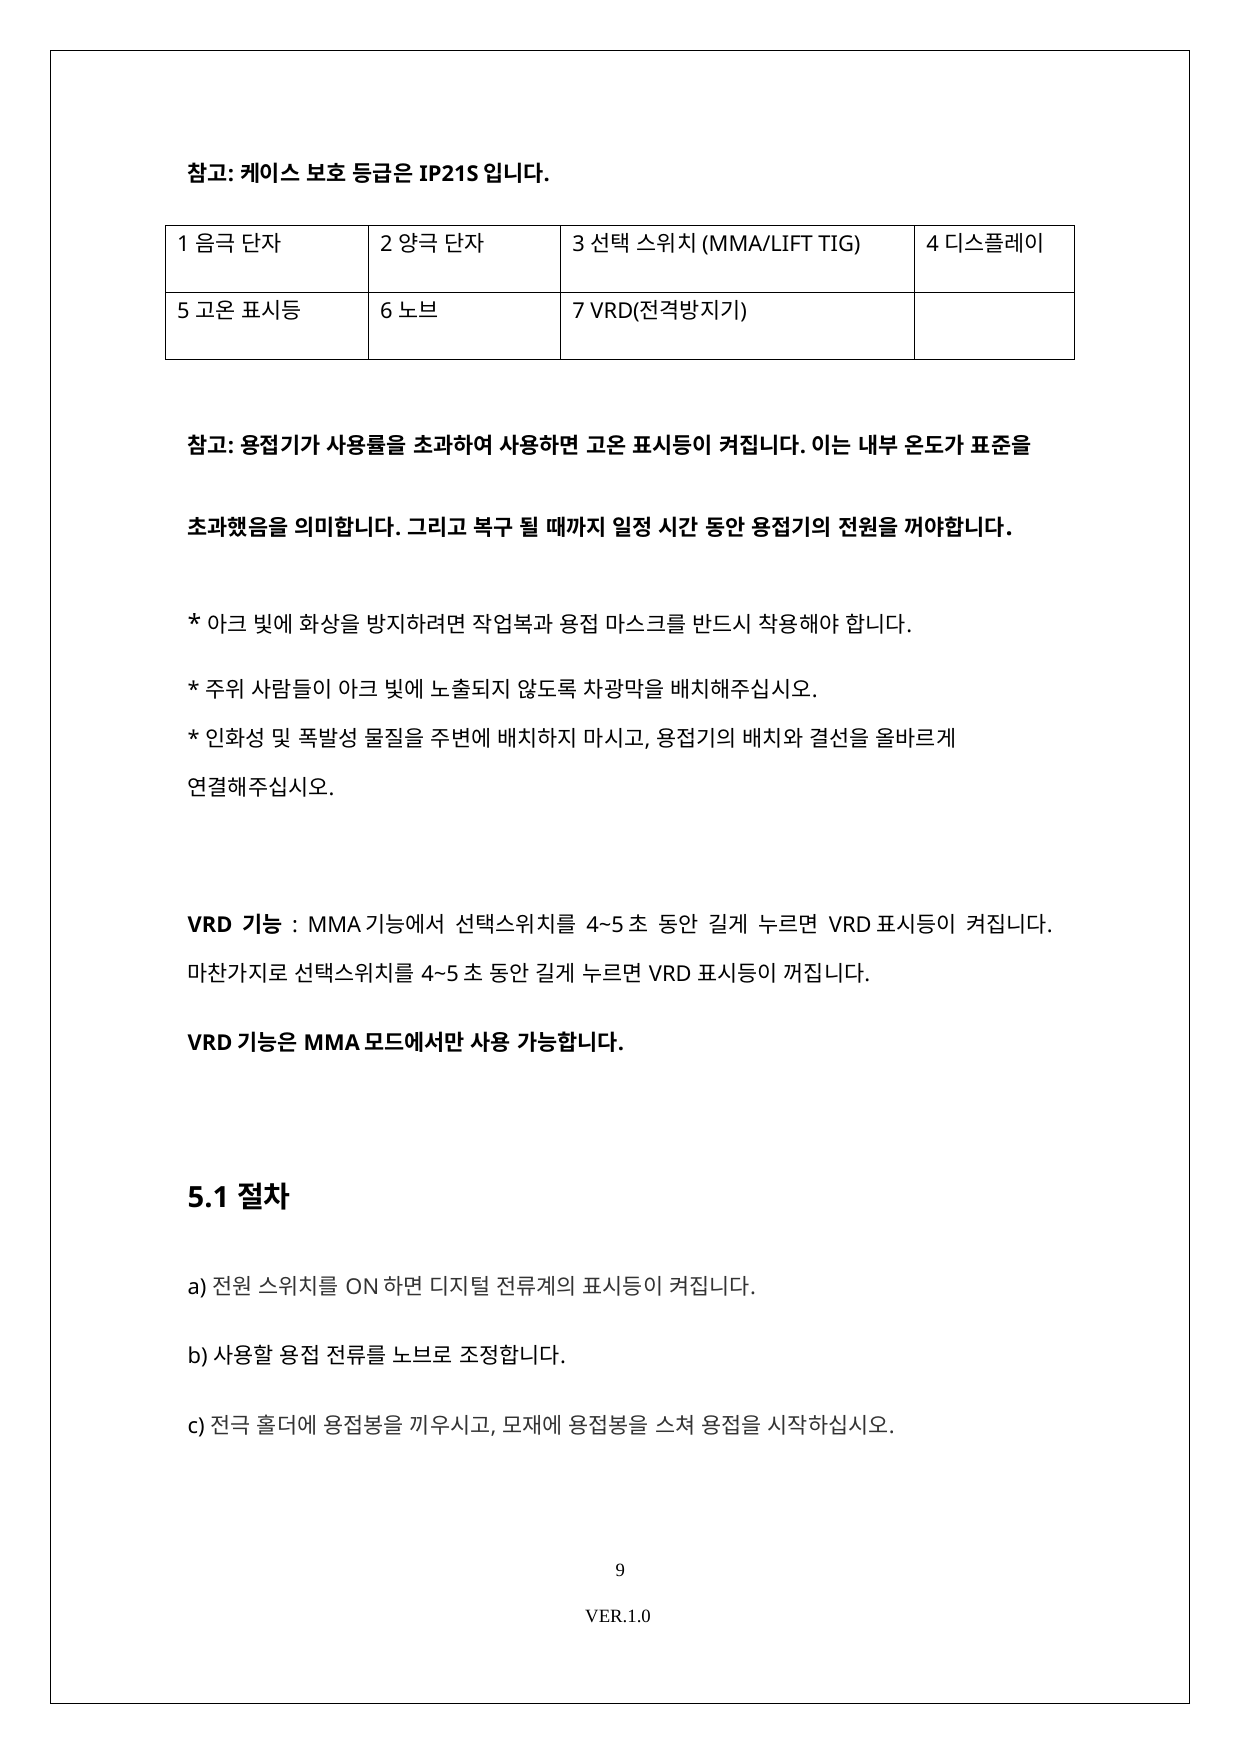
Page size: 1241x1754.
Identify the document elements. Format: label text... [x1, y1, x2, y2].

text VRD 기능 : MMA기능에서 선택스위치를 4~5초 동안 길게 누르면 VRD표시등이 켜집니다. 마찬가지로 선택스위치를 4~5초 동안 길게 누르면 VRD 표시등이 꺼집니다. [187, 907, 1053, 988]
text 참고: 케이스 보호 등급은 IP21S입니다. [187, 156, 1053, 188]
table_cell 7 VRD(전격방지기) [561, 293, 914, 359]
text c) 전극 홀더에 용접봉을 끼우시고, 모재에 용접봉을 스쳐 용접을 시작하십시오. [187, 1407, 1053, 1440]
table_cell [915, 293, 1074, 359]
table_header 4 디스플레이 [915, 226, 1074, 292]
table_header 2 양극 단자 [369, 226, 560, 292]
table_header 1 음극 단자 [166, 226, 368, 292]
text VRD기능은 MMA모드에서만 사용 가능합니다. [187, 1025, 1053, 1057]
text b) 사용할 용접 전류를 노브로 조정합니다. [187, 1338, 1053, 1371]
table_cell 5 고온 표시등 [166, 293, 368, 359]
table_cell 6 노브 [369, 293, 560, 359]
table_header 3 선택 스위치 (MMA/LIFT TIG) [561, 226, 914, 292]
text 5.1 절차 [187, 1162, 1053, 1227]
text a) 전원 스위치를 ON하면 디지털 전류계의 표시등이 켜집니다. [187, 1269, 1053, 1302]
text 참고: 용접기가 사용률을 초과하여 사용하면 고온 표시등이 켜집니다. 이는 내부 온도가 표준을 초과했음을 의미합니다. 그리고 복구 될 때까지 일정 시간 동안 용접기의 전원을 꺼야합니다. * 아크 빛에 화상을 방지하려면 작업복과 용접 마스크를 반드시 착용해야 합니다. * 주위 사람들이 아크 빛에 노출되지 않도록 차광막을 배치해주십시오. * 인화성 및 폭발성 물질을 주변에 배치하지 마시고, 용접기의 배치와 결선을 올바르게 연결해주십시오. [187, 428, 1053, 802]
